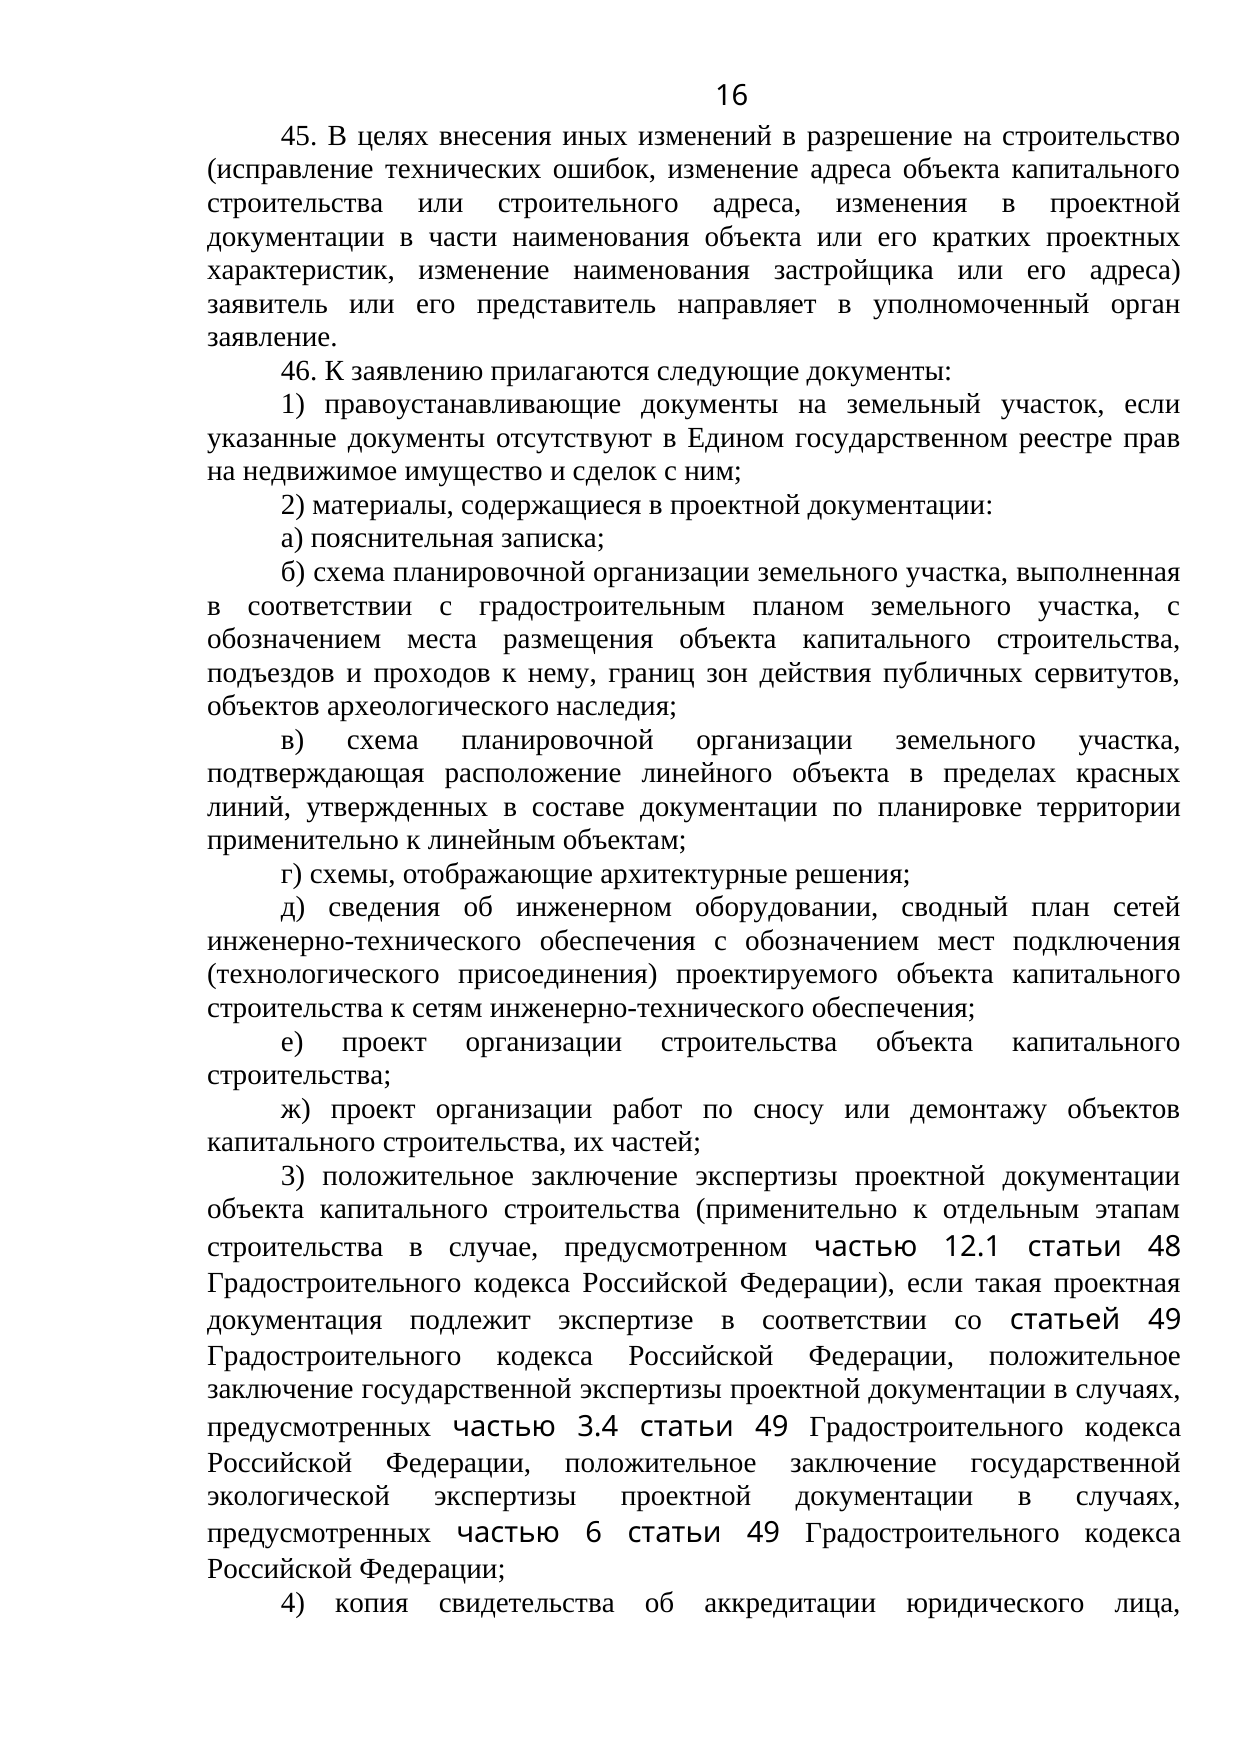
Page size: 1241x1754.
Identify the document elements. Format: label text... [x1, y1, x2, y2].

text ж) проект организации работ по сносу или демонтажу объектов капитального строительства, их частей; [207, 1091, 1181, 1158]
text 45. В целях внесения иных изменений в разрешение на строительство (исправление технических ошибок, изменение адреса объекта капитального строительства или строительного адреса, изменения в проектной документации в части наименования объекта или его кратких проектных характеристик, изменение наименования застройщика или его адреса) заявитель или его представитель направляет в уполномоченный орган заявление. [207, 118, 1181, 353]
text 46. К заявлению прилагаются следующие документы: [207, 353, 1181, 386]
text 3) положительное заключение экспертизы проектной документации объекта капитального строительства (применительно к отдельным этапам строительства в случае, предусмотренном частью 12.1 статьи 48 Градостроительного кодекса Российской Федерации), если такая проектная документация подлежит экспертизе в соответствии со статьей 49 Градостроительного кодекса Российской Федерации, положительное заключение государственной экспертизы проектной документации в случаях, предусмотренных частью 3.4 статьи 49 Градостроительного кодекса Российской Федерации, положительное заключение государственной экологической экспертизы проектной документации в случаях, предусмотренных частью 6 статьи 49 Градостроительного кодекса Российской Федерации; [207, 1158, 1181, 1585]
text 2) материалы, содержащиеся в проектной документации: [207, 487, 1181, 521]
text д) сведения об инженерном оборудовании, сводный план сетей инженерно-технического обеспечения с обозначением мест подключения (технологического присоединения) проектируемого объекта капитального строительства к сетям инженерно-технического обеспечения; [207, 889, 1181, 1024]
text б) схема планировочной организации земельного участка, выполненная в соответствии с градостроительным планом земельного участка, с обозначением места размещения объекта капитального строительства, подъездов и проходов к нему, границ зон действия публичных сервитутов, объектов археологического наследия; [207, 554, 1181, 722]
text е) проект организации строительства объекта капитального строительства; [207, 1024, 1181, 1091]
text в) схема планировочной организации земельного участка, подтверждающая расположение линейного объекта в пределах красных линий, утвержденных в составе документации по планировке территории применительно к линейным объектам; [207, 722, 1181, 856]
text а) пояснительная записка; [207, 521, 1181, 554]
text г) схемы, отображающие архитектурные решения; [207, 856, 1181, 889]
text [207, 1585, 1181, 1618]
text 1) правоустанавливающие документы на земельный участок, если указанные документы отсутствуют в Едином государственном реестре прав на недвижимое имущество и сделок с ним; [207, 386, 1181, 487]
